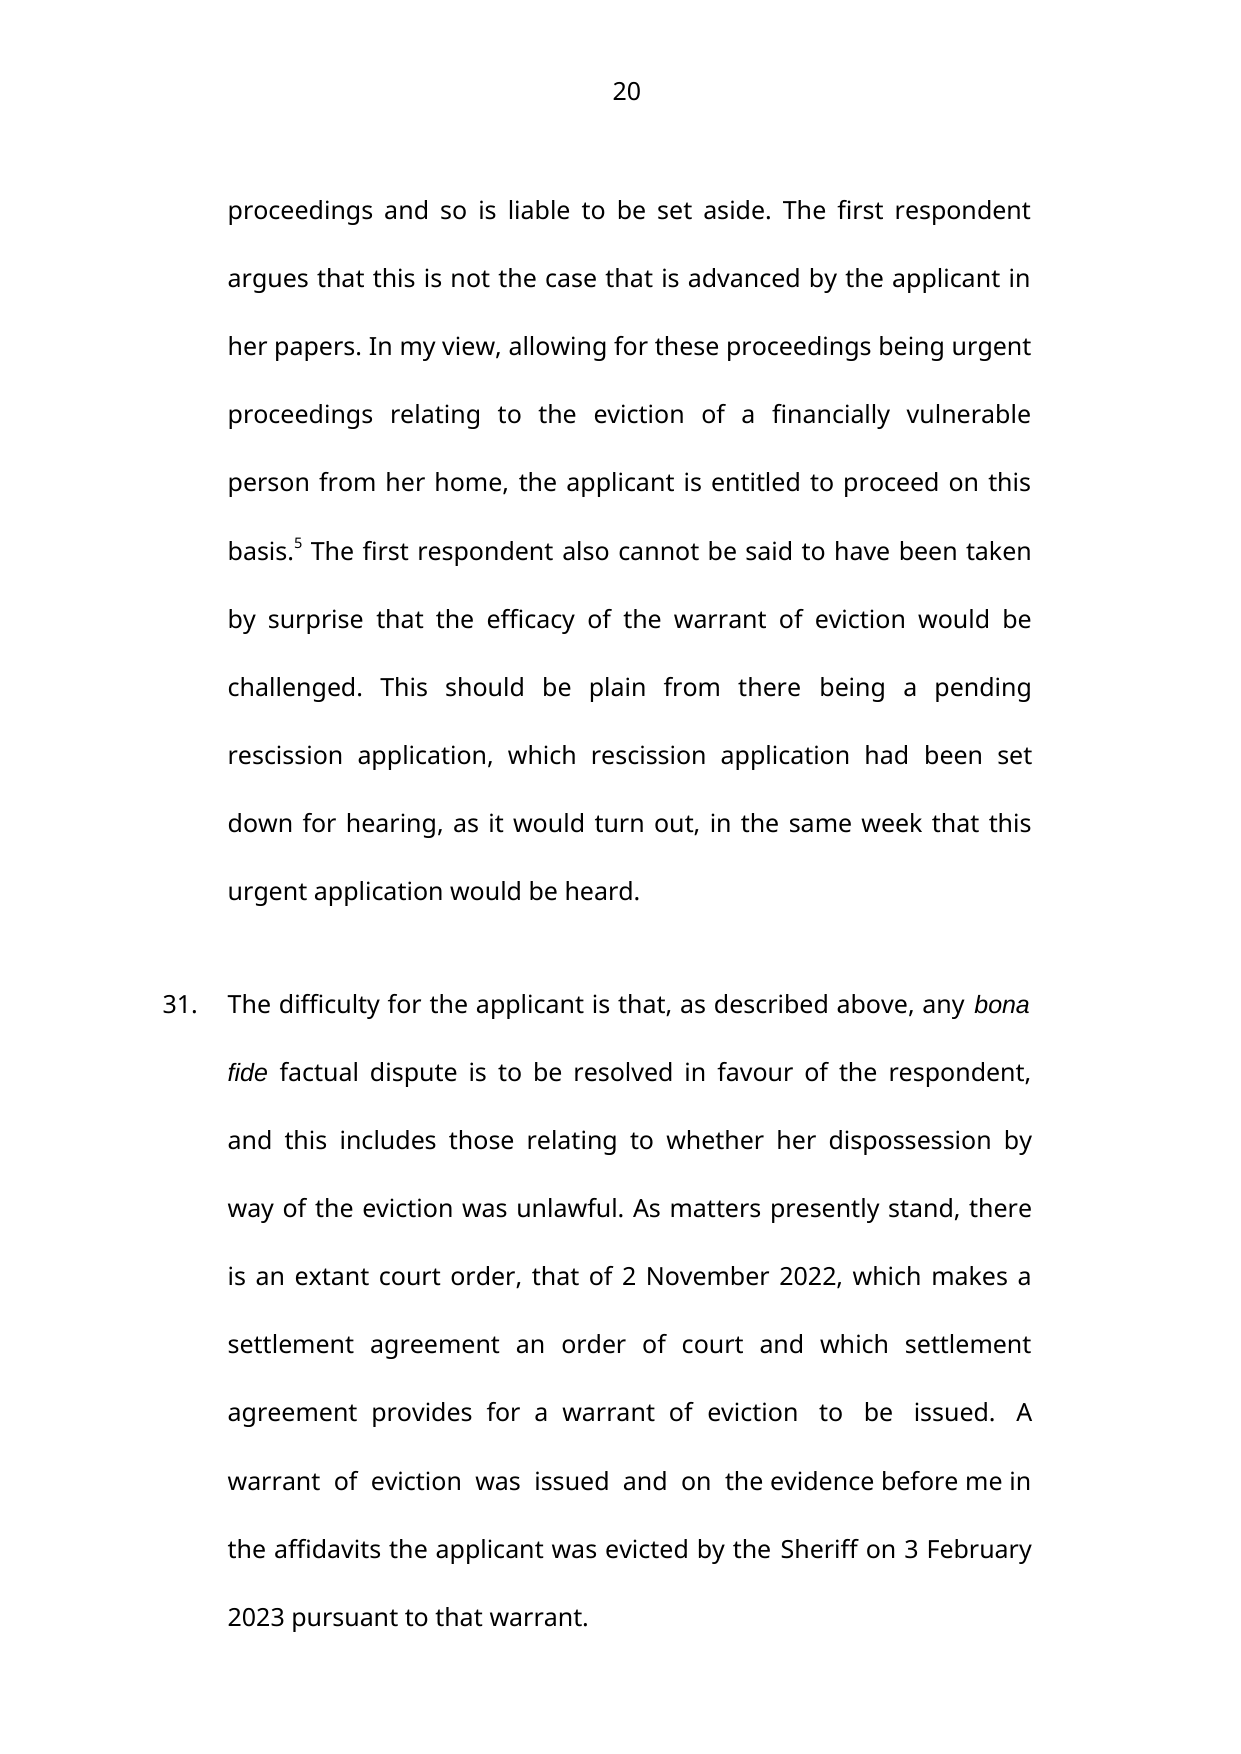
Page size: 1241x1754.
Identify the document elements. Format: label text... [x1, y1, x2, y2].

text proceedings and so is liable to be set aside. The first respondent argues that this is not the case that is advanced by the applicant in her papers. In my view, allowing for these proceedings being urgent proceedings relating to the eviction of a financially vulnerable person from her home, the applicant is entitled to proceed on this basis.5 The first respondent also cannot be said to have been taken by surprise that the efficacy of the warrant of eviction would be challenged. This should be plain from there being a pending rescission application, which rescission application had been set down for hearing, as it would turn out, in the same week that this urgent application would be heard. [227, 192, 1032, 908]
list The difficulty for the applicant is that, as described above, any bona fide factual dispute is to be resolved in favour of the respondent, and this includes those relating to whether her dispossession by way of the eviction was unlawful. As matters presently stand, there is an extant court order, that of 2 November 2022, which makes a settlement agreement an order of court and which settlement agreement provides for a warrant of eviction to be issued. A warrant of eviction was issued and on the evidence before me in the affidavits the applicant was evicted by the Sheriff on 3 February 2023 pursuant to that warrant. [162, 986, 1032, 1633]
